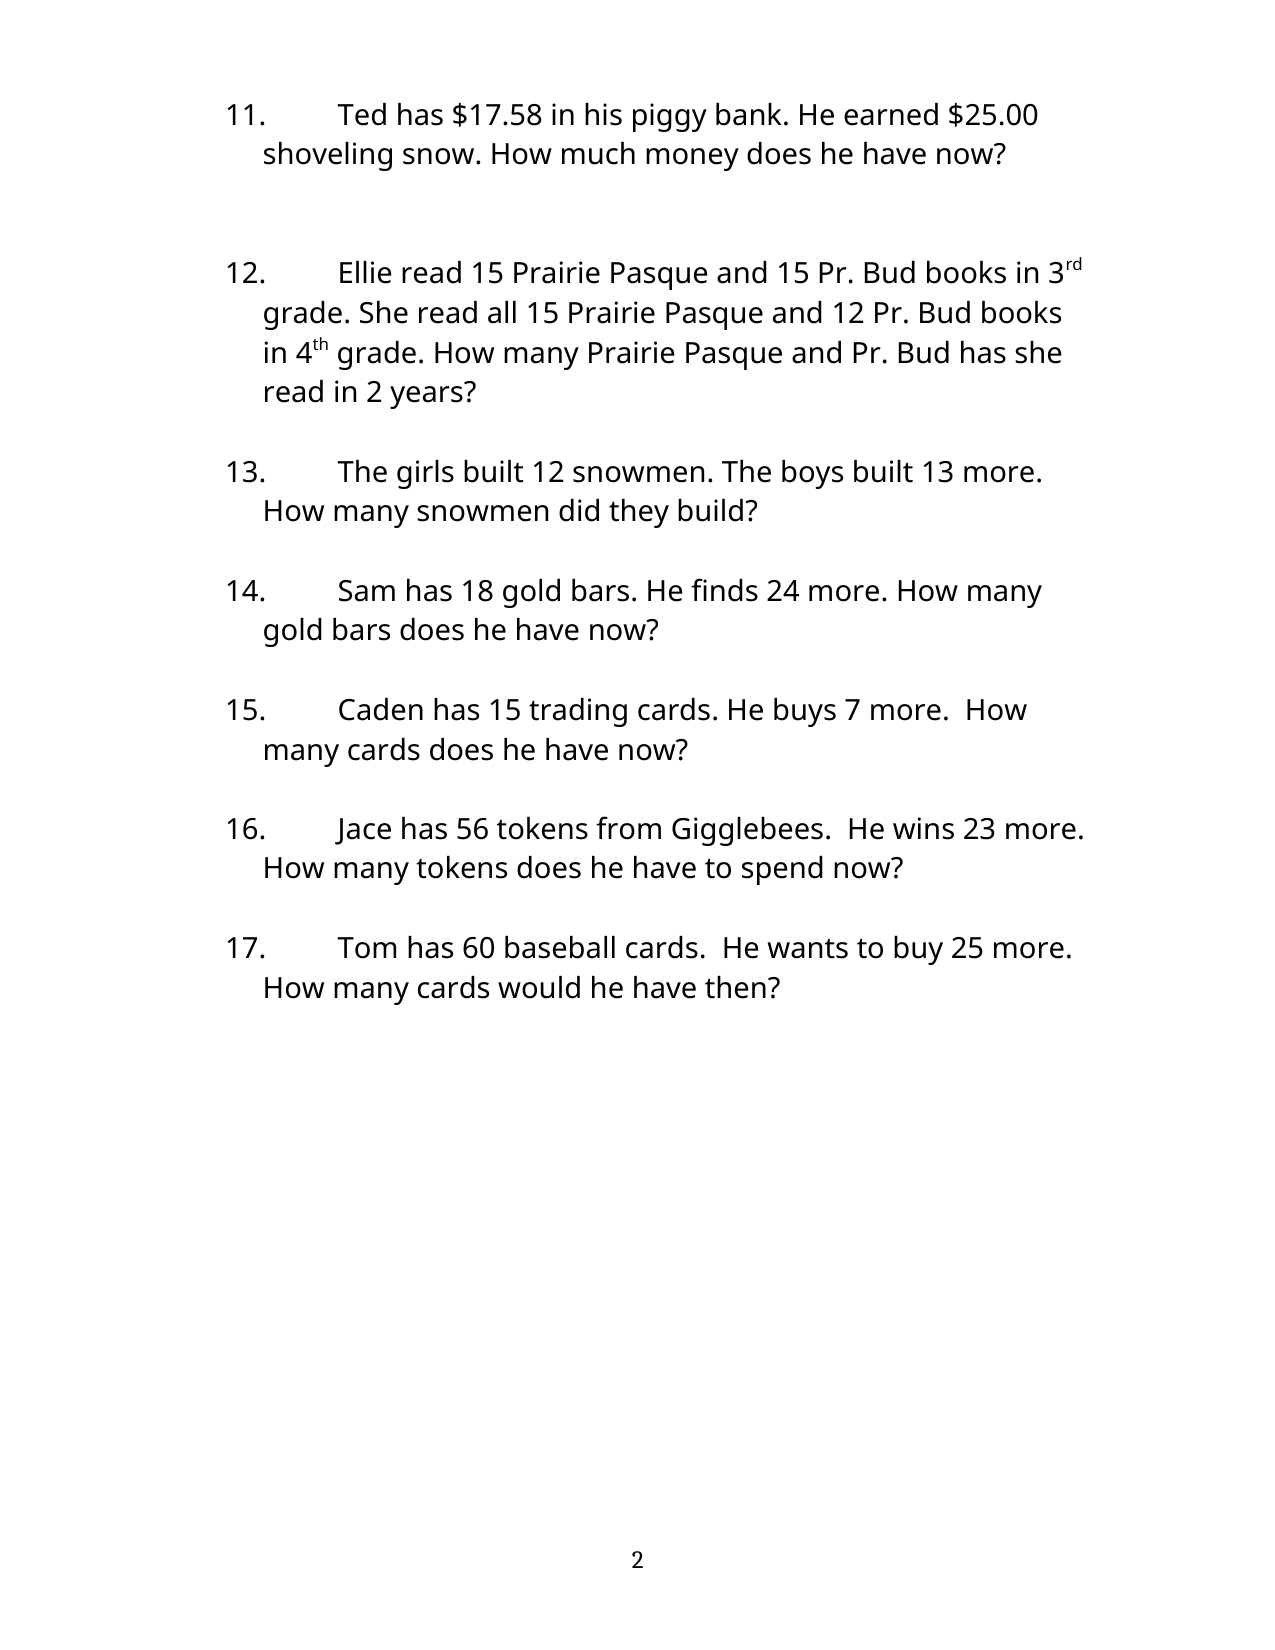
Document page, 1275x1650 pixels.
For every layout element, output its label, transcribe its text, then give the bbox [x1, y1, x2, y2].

list Ted has $17.58 in his piggy bank. He earned $25.00 shoveling snow. How much money does he have now? [225, 94, 1087, 173]
list Jace has 56 tokens from Gigglebees. He wins 23 more. How many tokens does he have to spend now? [225, 808, 1087, 887]
list Caden has 15 trading cards. He buys 7 more. How many cards does he have now? [225, 689, 1087, 768]
list Sam has 18 gold bars. He finds 24 more. How many gold bars does he have now? [225, 570, 1087, 649]
list The girls built 12 snowmen. The boys built 13 more. How many snowmen did they build? [225, 451, 1087, 530]
list Tom has 60 baseball cards. He wants to buy 25 more. How many cards would he have then? [225, 927, 1087, 1007]
list Ellie read 15 Prairie Pasque and 15 Pr. Bud books in 3rd grade. She read all 15 Prairie Pasque and 12 Pr. Bud books in 4th grade. How many Prairie Pasque and Pr. Bud has she read in 2 years? [225, 252, 1087, 411]
